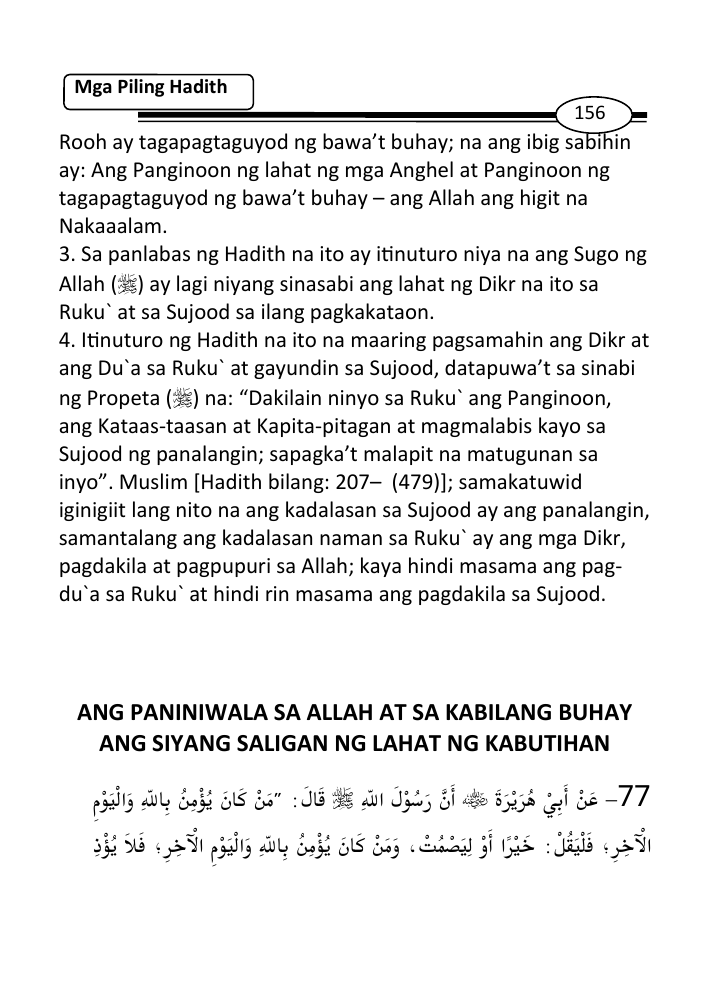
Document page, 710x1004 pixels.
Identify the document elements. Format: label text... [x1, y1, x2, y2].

text 3. Sa panlabas ng Hadith na ito ay itinuturo niya na ang Sugo ng Allah () ay lagi niyang sinasabi ang lahat ng Dikr na ito sa Ruku` at sa Sujood sa ilang pagkakataon. [58, 239, 651, 325]
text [58, 127, 651, 239]
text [58, 778, 651, 868]
text ANG PANINIWALA SA ALLAH AT SA KABILANG BUHAY ANG SIYANG SALIGAN NG LAHAT NG KABUTIHAN [58, 696, 651, 757]
text 4. Itinuturo ng Hadith na ito na maaring pagsamahin ang Dikr at ang Du`a sa Ruku` at gayundin sa Sujood, datapuwa’t sa sinabi ng Propeta () na: “Dakilain ninyo sa Ruku` ang Panginoon, ang Kataas-taasan at Kapita-pitagan at magmalabis kayo sa Sujood ng panalangin; sapagka’t malapit na matugunan sa inyo”. Muslim [Hadith bilang: 207– (479)]; samakatuwid iginigiit lang nito na ang kadalasan sa Sujood ay ang panalangin, samantalang ang kadalasan naman sa Ruku` ay ang mga Dikr, pagdakila at pagpupuri sa Allah; kaya hindi masama ang pag-du`a sa Ruku` at hindi rin masama ang pagdakila sa Sujood. [58, 325, 651, 607]
